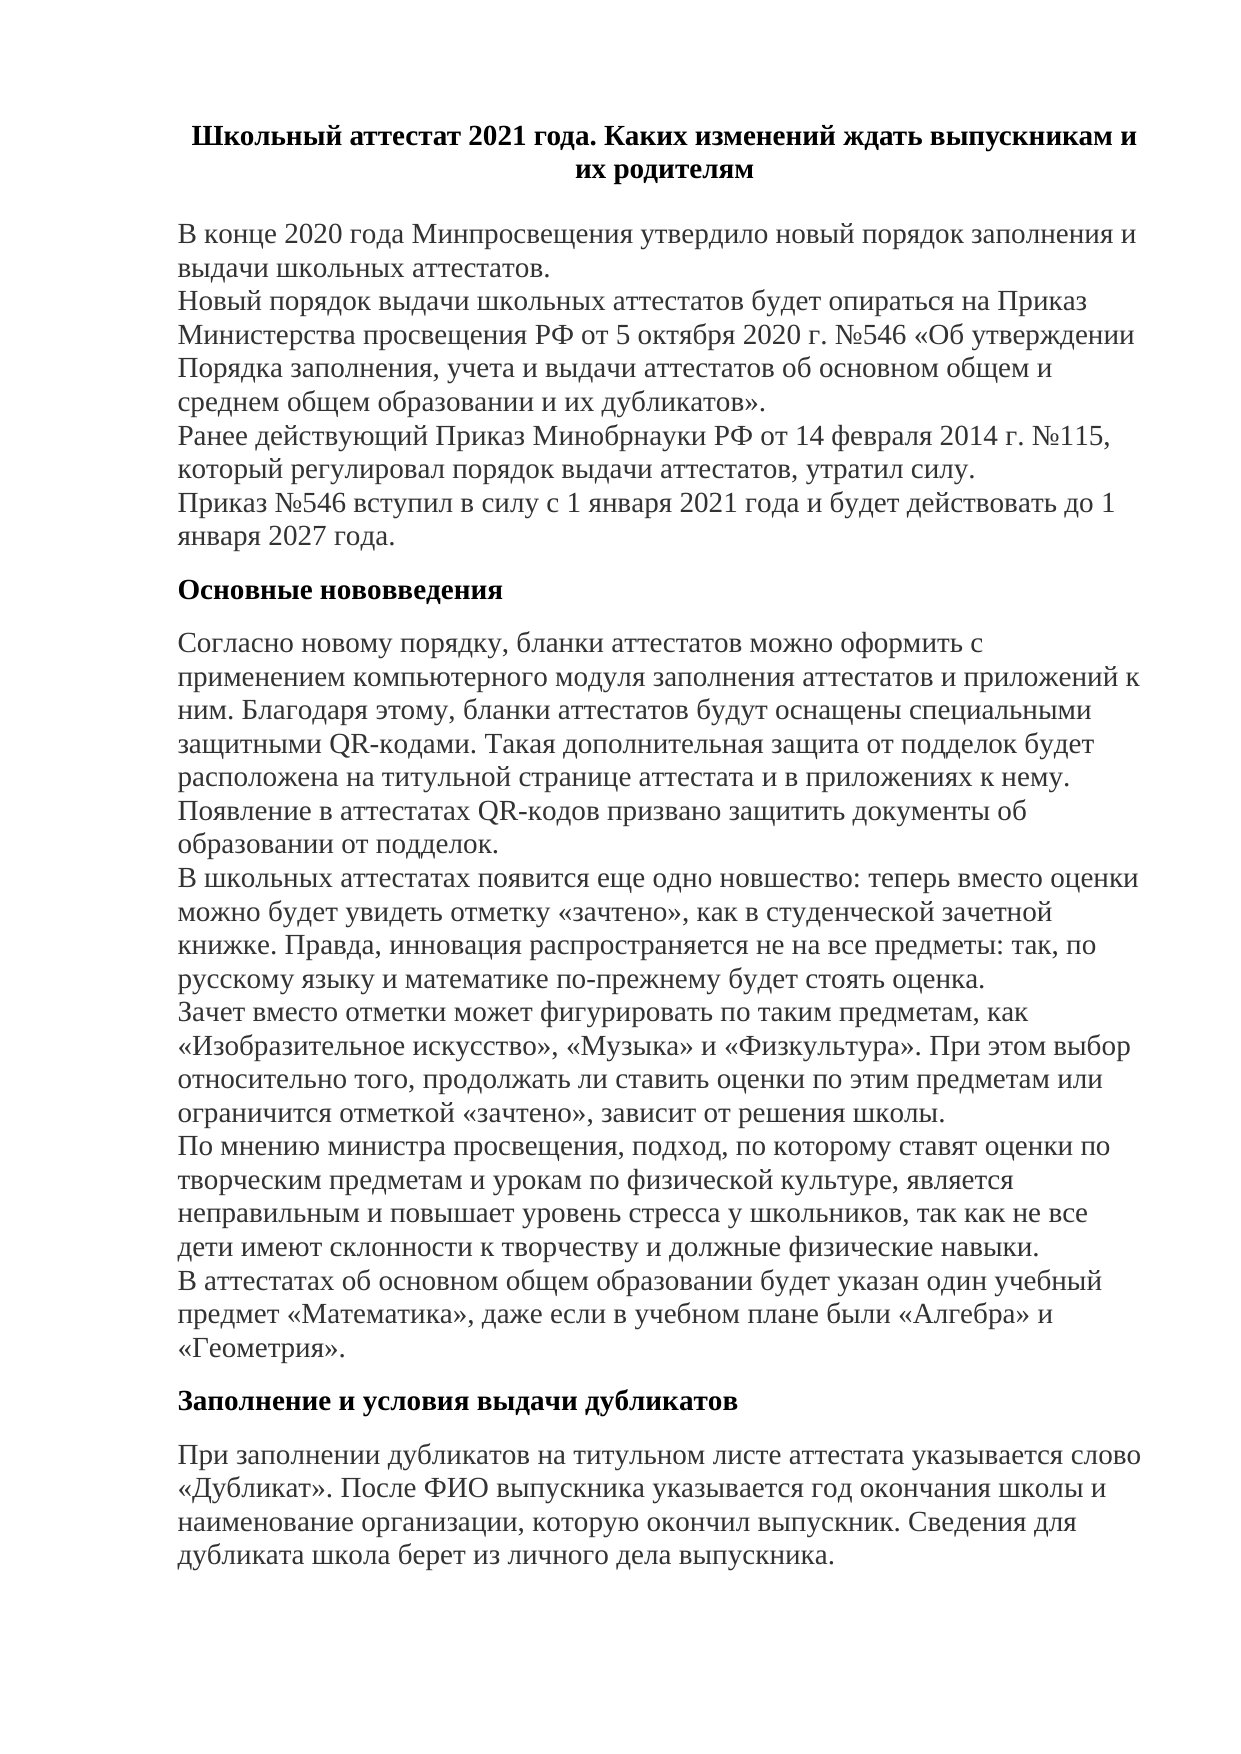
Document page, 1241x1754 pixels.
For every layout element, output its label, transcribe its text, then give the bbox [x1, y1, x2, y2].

text Приказ №546 вступил в силу с 1 января 2021 года и будет действовать до 1 января 2027 года. [177, 485, 1152, 552]
text Основные нововведения [177, 572, 1152, 605]
text По мнению министра просвещения, подход, по которому ставят оценки по творческим предметам и урокам по физической культуре, является неправильным и повышает уровень стресса у школьников, так как не все дети имеют склонности к творчеству и должные физические навыки. [177, 1128, 1152, 1263]
text Ранее действующий Приказ Минобрнауки РФ от 14 февраля 2014 г. №115, который регулировал порядок выдачи аттестатов, утратил силу. [177, 418, 1152, 485]
text В конце 2020 года Минпросвещения утвердило новый порядок заполнения и выдачи школьных аттестатов. [177, 216, 1152, 283]
text При заполнении дубликатов на титульном листе аттестата указывается слово «Дубликат». После ФИО выпускника указывается год окончания школы и наименование организации, которую окончил выпускник. Сведения для дубликата школа берет из личного дела выпускника. [177, 1437, 1152, 1571]
text Новый порядок выдачи школьных аттестатов будет опираться на Приказ Министерства просвещения РФ от 5 октября 2020 г. №546 «Об утверждении Порядка заполнения, учета и выдачи аттестатов об основном общем и среднем общем образовании и их дубликатов». [177, 283, 1152, 418]
text Заполнение и условия выдачи дубликатов [177, 1383, 1152, 1417]
text Школьный аттестат 2021 года. Каких изменений ждать выпускникам и их родителям [177, 118, 1152, 185]
text В аттестатах об основном общем образовании будет указан один учебный предмет «Математика», даже если в учебном плане были «Алгебра» и «Геометрия». [177, 1263, 1152, 1363]
text В школьных аттестатах появится еще одно новшество: теперь вместо оценки можно будет увидеть отметку «зачтено», как в студенческой зачетной книжке. Правда, инновация распространяется не на все предметы: так, по русскому языку и математике по-прежнему будет стоять оценка. [177, 860, 1152, 994]
text Согласно новому порядку, бланки аттестатов можно оформить с применением компьютерного модуля заполнения аттестатов и приложений к ним. Благодаря этому, бланки аттестатов будут оснащены специальными защитными QR-кодами. Такая дополнительная защита от подделок будет расположена на титульной странице аттестата и в приложениях к нему. [177, 625, 1152, 793]
text Зачет вместо отметки может фигурировать по таким предметам, как «Изобразительное искусство», «Музыка» и «Физкультура». При этом выбор относительно того, продолжать ли ставить оценки по этим предметам или ограничится отметкой «зачтено», зависит от решения школы. [177, 994, 1152, 1128]
text Появление в аттестатах QR-кодов призвано защитить документы об образовании от подделок. [177, 793, 1152, 860]
